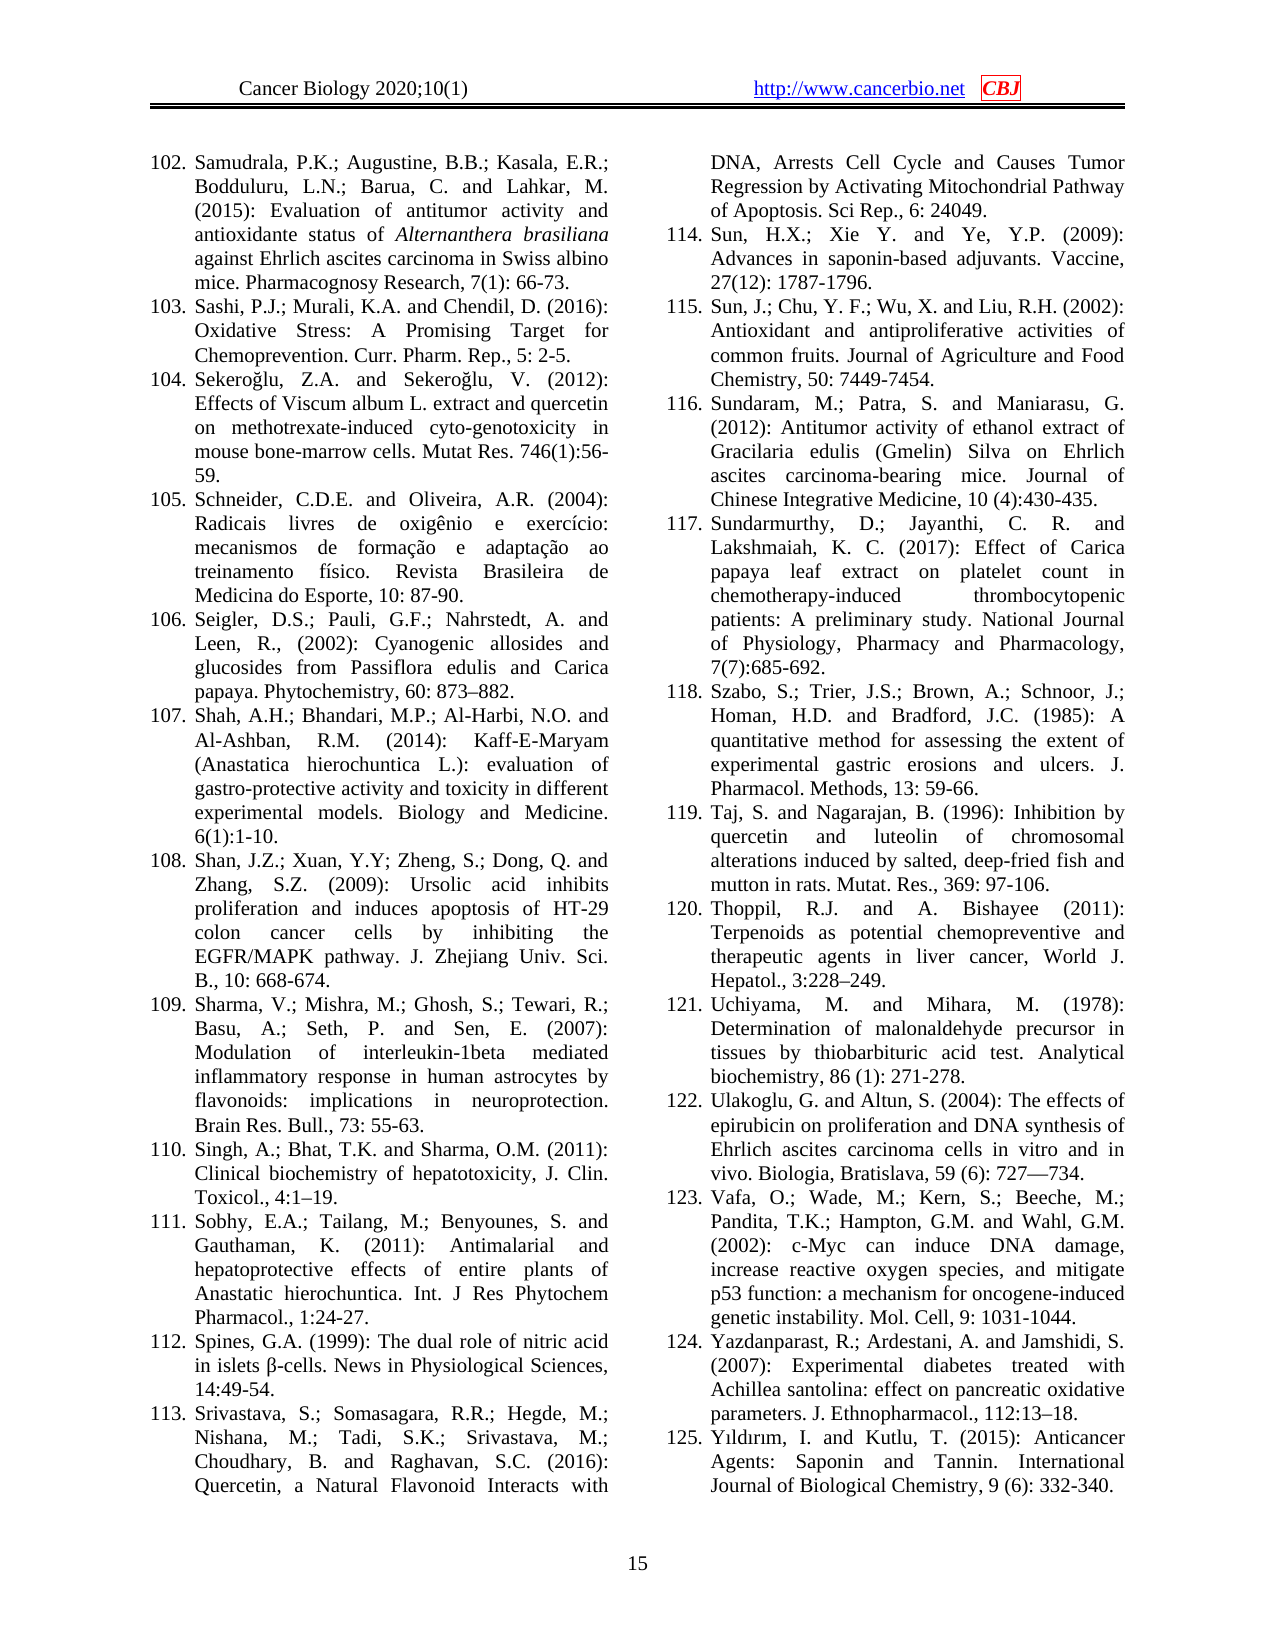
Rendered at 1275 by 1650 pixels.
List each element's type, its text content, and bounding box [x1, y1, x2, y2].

list Uchiyama, M. and Mihara, M. (1978): Determination of malonaldehyde precursor in tissues by thiobarbituric acid test. Analytical biochemistry, 86 (1): 271-278. [666, 992, 1125, 1088]
list Sun, J.; Chu, Y. F.; Wu, X. and Liu, R.H. (2002): Antioxidant and antiproliferative activities of common fruits. Journal of Agriculture and Food Chemistry, 50: 7449-7454. [666, 294, 1125, 391]
list Samudrala, P.K.; Augustine, B.B.; Kasala, E.R.; Bodduluru, L.N.; Barua, C. and Lahkar, M. (2015): Evaluation of antitumor activity and antioxidante status of Alternanthera brasiliana against Ehrlich ascites carcinoma in Swiss albino mice. Pharmacognosy Research, 7(1): 66-73. [150, 150, 609, 294]
list Yazdanparast, R.; Ardestani, A. and Jamshidi, S. (2007): Experimental diabetes treated with Achillea santolina: effect on pancreatic oxidative parameters. J. Ethnopharmacol., 112:13–18. [666, 1329, 1125, 1425]
list Shah, A.H.; Bhandari, M.P.; Al-Harbi, N.O. and Al-Ashban, R.M. (2014): Kaff-E-Maryam (Anastatica hierochuntica L.): evaluation of gastro-protective activity and toxicity in different experimental models. Biology and Medicine. 6(1):1-10. [150, 703, 609, 848]
list Yıldırım, I. and Kutlu, T. (2015): Anticancer Agents: Saponin and Tannin. International Journal of Biological Chemistry, 9 (6): 332-340. [666, 1425, 1125, 1497]
list Sundarmurthy, D.; Jayanthi, C. R. and Lakshmaiah, K. C. (2017): Effect of Carica papaya leaf extract on platelet count in chemotherapy-induced thrombocytopenic patients: A preliminary study. National Journal of Physiology, Pharmacy and Pharmacology, 7(7):685-692. [666, 511, 1125, 679]
list Sobhy, E.A.; Tailang, M.; Benyounes, S. and Gauthaman, K. (2011): Antimalarial and hepatoprotective effects of entire plants of Anastatic hierochuntica. Int. J Res Phytochem Pharmacol., 1:24-27. [150, 1209, 609, 1329]
list Thoppil, R.J. and A. Bishayee (2011): Terpenoids as potential chemopreventive and therapeutic agents in liver cancer, World J. Hepatol., 3:228–249. [666, 896, 1125, 992]
list Sekeroğlu, Z.A. and Sekeroğlu, V. (2012): Effects of Viscum album L. extract and quercetin on methotrexate-induced cyto-genotoxicity in mouse bone-marrow cells. Mutat Res. 746(1):56-59. [150, 367, 609, 487]
list Schneider, C.D.E. and Oliveira, A.R. (2004): Radicais livres de oxigênio e exercício: mecanismos de formação e adaptação ao treinamento físico. Revista Brasileira de Medicina do Esporte, 10: 87-90. [150, 487, 609, 607]
list Sashi, P.J.; Murali, K.A. and Chendil, D. (2016): Oxidative Stress: A Promising Target for Chemoprevention. Curr. Pharm. Rep., 5: 2-5. [150, 294, 609, 367]
list Sundaram, M.; Patra, S. and Maniarasu, G. (2012): Antitumor activity of ethanol extract of Gracilaria edulis (Gmelin) Silva on Ehrlich ascites carcinoma-bearing mice. Journal of Chinese Integrative Medicine, 10 (4):430-435. [666, 391, 1125, 511]
list Szabo, S.; Trier, J.S.; Brown, A.; Schnoor, J.; Homan, H.D. and Bradford, J.C. (1985): A quantitative method for assessing the extent of experimental gastric erosions and ulcers. J. Pharmacol. Methods, 13: 59-66. [666, 679, 1125, 800]
list Srivastava, S.; Somasagara, R.R.; Hegde, M.; Nishana, M.; Tadi, S.K.; Srivastava, M.; Choudhary, B. and Raghavan, S.C. (2016): Quercetin, a Natural Flavonoid Interacts with DNA, Arrests Cell Cycle and Causes Tumor Regression by Activating Mitochondrial Pathway of Apoptosis. Sci Rep., 6: 24049. [666, 150, 1125, 222]
list Vafa, O.; Wade, M.; Kern, S.; Beeche, M.; Pandita, T.K.; Hampton, G.M. and Wahl, G.M. (2002): c-Myc can induce DNA damage, increase reactive oxygen species, and mitigate p53 function: a mechanism for oncogene-induced genetic instability. Mol. Cell, 9: 1031-1044. [666, 1185, 1125, 1329]
list Shan, J.Z.; Xuan, Y.Y; Zheng, S.; Dong, Q. and Zhang, S.Z. (2009): Ursolic acid inhibits proliferation and induces apoptosis of HT-29 colon cancer cells by inhibiting the EGFR/MAPK pathway. J. Zhejiang Univ. Sci. B., 10: 668-674. [150, 848, 609, 992]
list Sharma, V.; Mishra, M.; Ghosh, S.; Tewari, R.; Basu, A.; Seth, P. and Sen, E. (2007): Modulation of interleukin-1beta mediated inflammatory response in human astrocytes by flavonoids: implications in neuroprotection. Brain Res. Bull., 73: 55-63. [150, 992, 609, 1137]
list Singh, A.; Bhat, T.K. and Sharma, O.M. (2011): Clinical biochemistry of hepatotoxicity, J. Clin. Toxicol., 4:1–19. [150, 1137, 609, 1209]
list Spines, G.A. (1999): The dual role of nitric acid in islets β-cells. News in Physiological Sciences, 14:49-54. [150, 1329, 609, 1401]
list Ulakoglu, G. and Altun, S. (2004): The effects of epirubicin on proliferation and DNA synthesis of Ehrlich ascites carcinoma cells in vitro and in vivo. Biologia, Bratislava, 59 (6): 727—734. [666, 1088, 1125, 1185]
list Srivastava, S.; Somasagara, R.R.; Hegde, M.; Nishana, M.; Tadi, S.K.; Srivastava, M.; Choudhary, B. and Raghavan, S.C. (2016): Quercetin, a Natural Flavonoid Interacts with DNA, Arrests Cell Cycle and Causes Tumor Regression by Activating Mitochondrial Pathway of Apoptosis. Sci Rep., 6: 24049. [150, 1401, 609, 1497]
list Sun, H.X.; Xie Y. and Ye, Y.P. (2009): Advances in saponin-based adjuvants. Vaccine, 27(12): 1787-1796. [666, 222, 1125, 294]
list Seigler, D.S.; Pauli, G.F.; Nahrstedt, A. and Leen, R., (2002): Cyanogenic allosides and glucosides from Passiflora edulis and Carica papaya. Phytochemistry, 60: 873–882. [150, 607, 609, 703]
list Taj, S. and Nagarajan, B. (1996): Inhibition by quercetin and luteolin of chromosomal alterations induced by salted, deep-fried fish and mutton in rats. Mutat. Res., 369: 97-106. [666, 800, 1125, 896]
